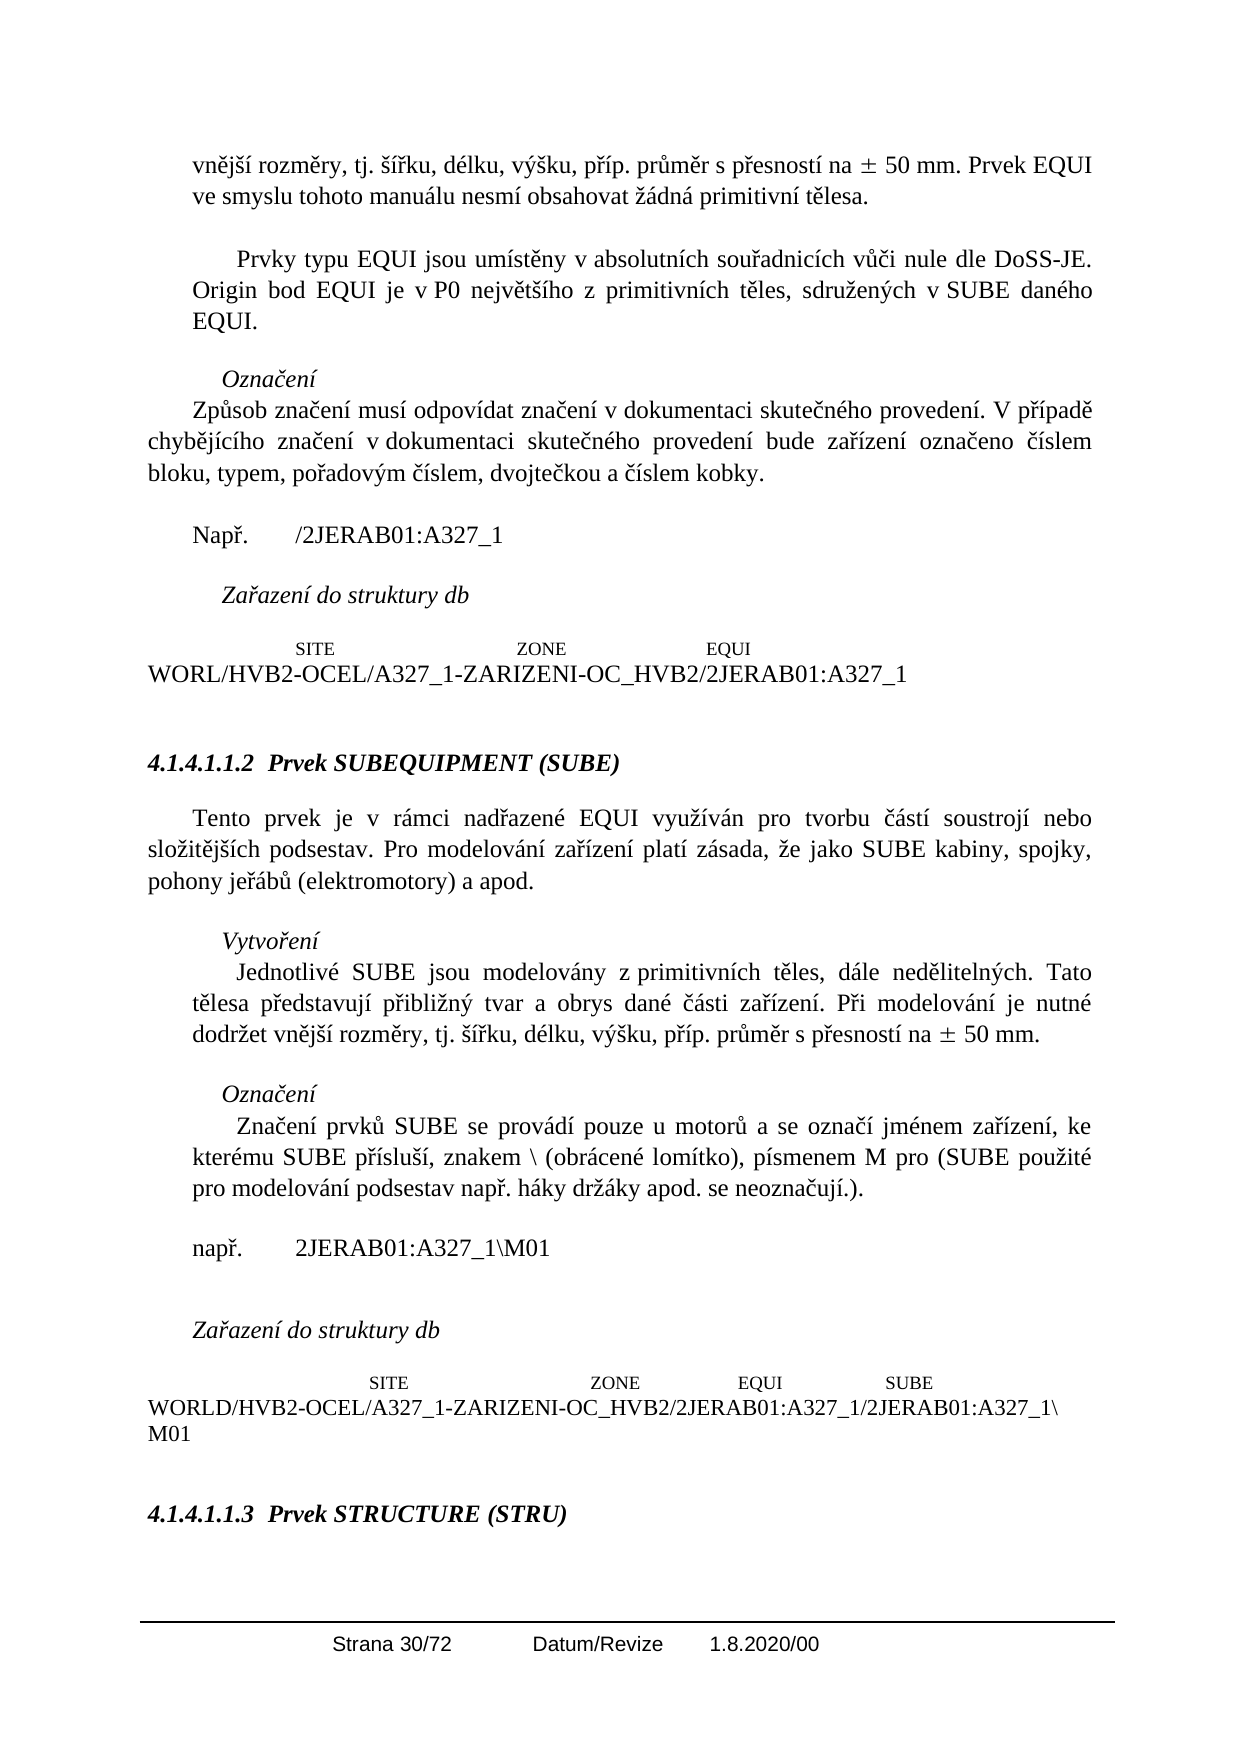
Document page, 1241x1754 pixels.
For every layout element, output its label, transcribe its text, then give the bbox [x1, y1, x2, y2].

list Např. /2JERAB01:A327_1 [148, 518, 1093, 549]
list Označení [148, 364, 1093, 393]
text Zařazení do struktury db [148, 1315, 1093, 1343]
text Site zone equi [295, 638, 1093, 659]
text Site zone equi SUBE [295, 1372, 1093, 1394]
list Způsob značení musí odpovídat značení v dokumentaci skutečného provedení. V případě chybějícího značení v dokumentaci skutečného provedení bude zařízení označeno číslem bloku, typem, pořadovým číslem, dvojtečkou a číslem kobky. [148, 393, 1093, 486]
list Značení prvků SUBE se provádí pouze u motorů a se označí jménem zařízení, ke kterému SUBE přísluší, znakem \ (obrácené lomítko), písmenem M pro (SUBE použité pro modelování podsestav např. háky držáky apod. se neoznačují.). [192, 1108, 1093, 1202]
list např. 2JERAB01:A327_1\M01 [148, 1231, 1093, 1262]
subtitle Prvek STRUCTURE (STRU) [148, 1499, 1093, 1528]
subtitle Prvek SUBEQUIPMENT (SUBE) [148, 748, 1093, 777]
list Vytvoření [148, 926, 1093, 954]
list Jednotlivé SUBE jsou modelovány z primitivních těles, dále nedělitelných. Tato tělesa představují přibližný tvar a obrys dané části zařízení. Při modelování je nutné dodržet vnější rozměry, tj. šířku, délku, výšku, příp. průměr s přesností na . [192, 954, 1093, 1048]
list Prvky typu EQUI jsou umístěny v absolutních souřadnicích vůči nule dle DoSS-JE. Origin bod EQUI je v P0 největšího z primitivních těles, sdružených v SUBE daného EQUI. [192, 241, 1093, 335]
text Worl/HVB2-ocel/A327_1-zarizeni-oc_HVB2/2jerab01:A327_1 [148, 659, 1093, 688]
list Zařazení do struktury db [148, 580, 1093, 609]
list Tento prvek je v rámci nadřazené EQUI využíván pro tvorbu částí soustrojí nebo složitějších podsestav. Pro modelování zařízení platí zásada, že jako SUBE kabiny, spojky, pohony jeřábů (elektromotory) a apod. [148, 801, 1093, 894]
text World/HVB2-OCEL/A327_1-zarizeni-OC_HVB2/2JERAB01:A327_1/2JERAB01:A327_1\M01 [148, 1394, 1093, 1447]
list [192, 148, 1093, 210]
list Označení [148, 1079, 1093, 1108]
